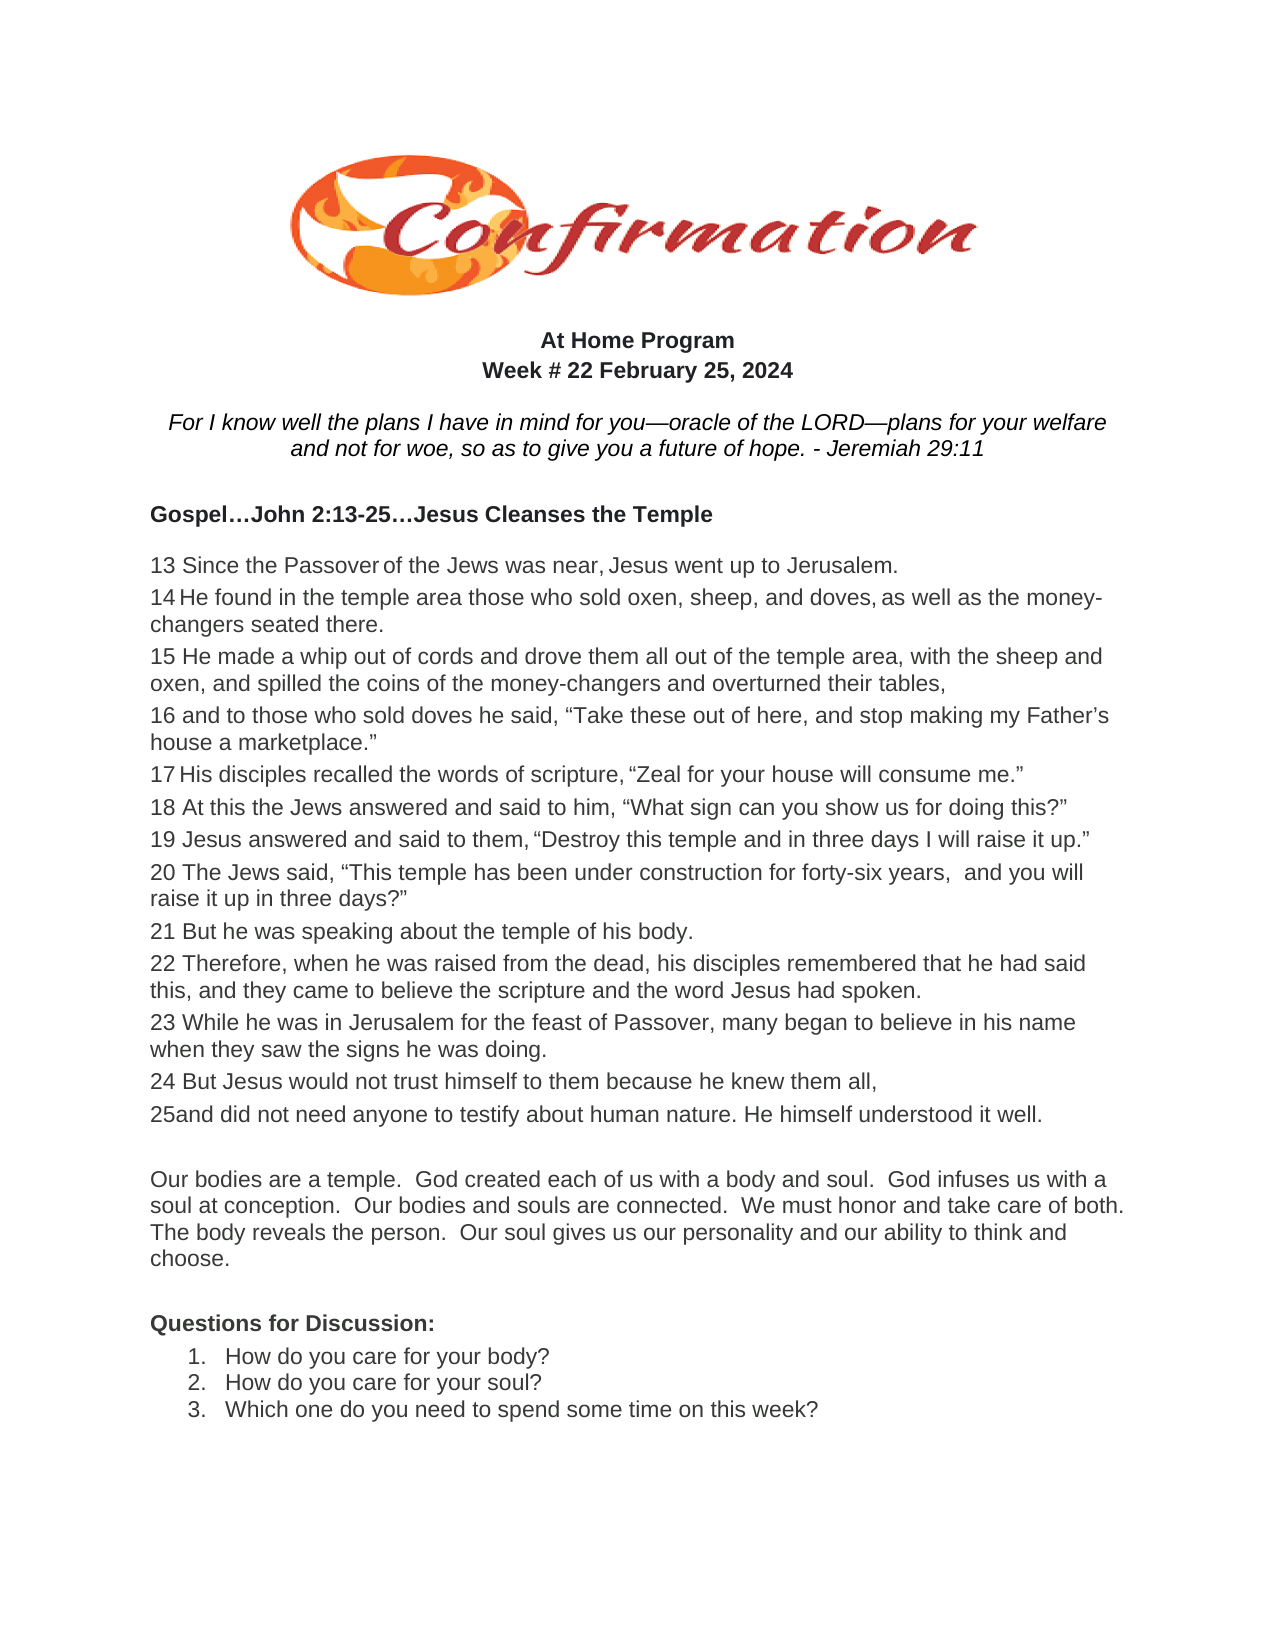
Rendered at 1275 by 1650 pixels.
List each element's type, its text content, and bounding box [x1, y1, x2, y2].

picture [286, 150, 989, 302]
text 23 While he was in Jerusalem for the feast of Passover, many began to believe in his name when they saw the signs he was doing. [150, 1009, 1125, 1062]
text 20 The Jews said, “This temple has been under construction for forty-six years, and you will raise it up in three days?” [150, 859, 1125, 912]
text For I know well the plans I have in mind for you—oracle of the LORD—plans for your welfare and not for woe, so as to give you a future of hope. - Jeremiah 29:11 [150, 409, 1125, 462]
text 17 His disciples recalled the words of scripture, “Zeal for your house will consume me.” [150, 761, 1125, 787]
text 18 At this the Jews answered and said to him, “What sign can you show us for doing this?” [150, 794, 1125, 820]
text 22 Therefore, when he was raised from the dead, his disciples remembered that he had said this, and they came to believe the scripture and the word Jesus had spoken. [150, 950, 1125, 1003]
text 16 and to those who sold doves he said, “Take these out of here, and stop making my Father’s house a marketplace.” [150, 702, 1125, 755]
text 15 He made a whip out of cords and drove them all out of the temple area, with the sheep and oxen, and spilled the coins of the money-changers and overturned their tables, [150, 643, 1125, 696]
list How do you care for your soul? [187, 1369, 1125, 1396]
text Week # 22 February 25, 2024 [150, 357, 1125, 383]
text Gospel…John 2:13-25…Jesus Cleanses the Temple [150, 501, 1125, 527]
text 13 Since the Passover of the Jews was near, Jesus went up to Jerusalem. [150, 552, 1125, 578]
text Our bodies are a temple. God created each of us with a body and soul. God infuses us with a soul at conception. Our bodies and souls are connected. We must honor and take care of both. The body reveals the person. Our soul gives us our personality and our ability to think and choose. [150, 1166, 1125, 1272]
list How do you care for your body? [187, 1343, 1125, 1369]
text 19 Jesus answered and said to them, “Destroy this temple and in three days I will raise it up.” [150, 826, 1125, 853]
text 25and did not need anyone to testify about human nature. He himself understood it well. [150, 1101, 1125, 1127]
list Which one do you need to spend some time on this week? [187, 1396, 1125, 1422]
text 24 But Jesus would not trust himself to them because he knew them all, [150, 1068, 1125, 1095]
text Questions for Discussion: [150, 1310, 1125, 1337]
text At Home Program [150, 327, 1125, 353]
text 21 But he was speaking about the temple of his body. [150, 918, 1125, 944]
text 14 He found in the temple area those who sold oxen, sheep, and doves, as well as the money-changers seated there. [150, 584, 1125, 637]
